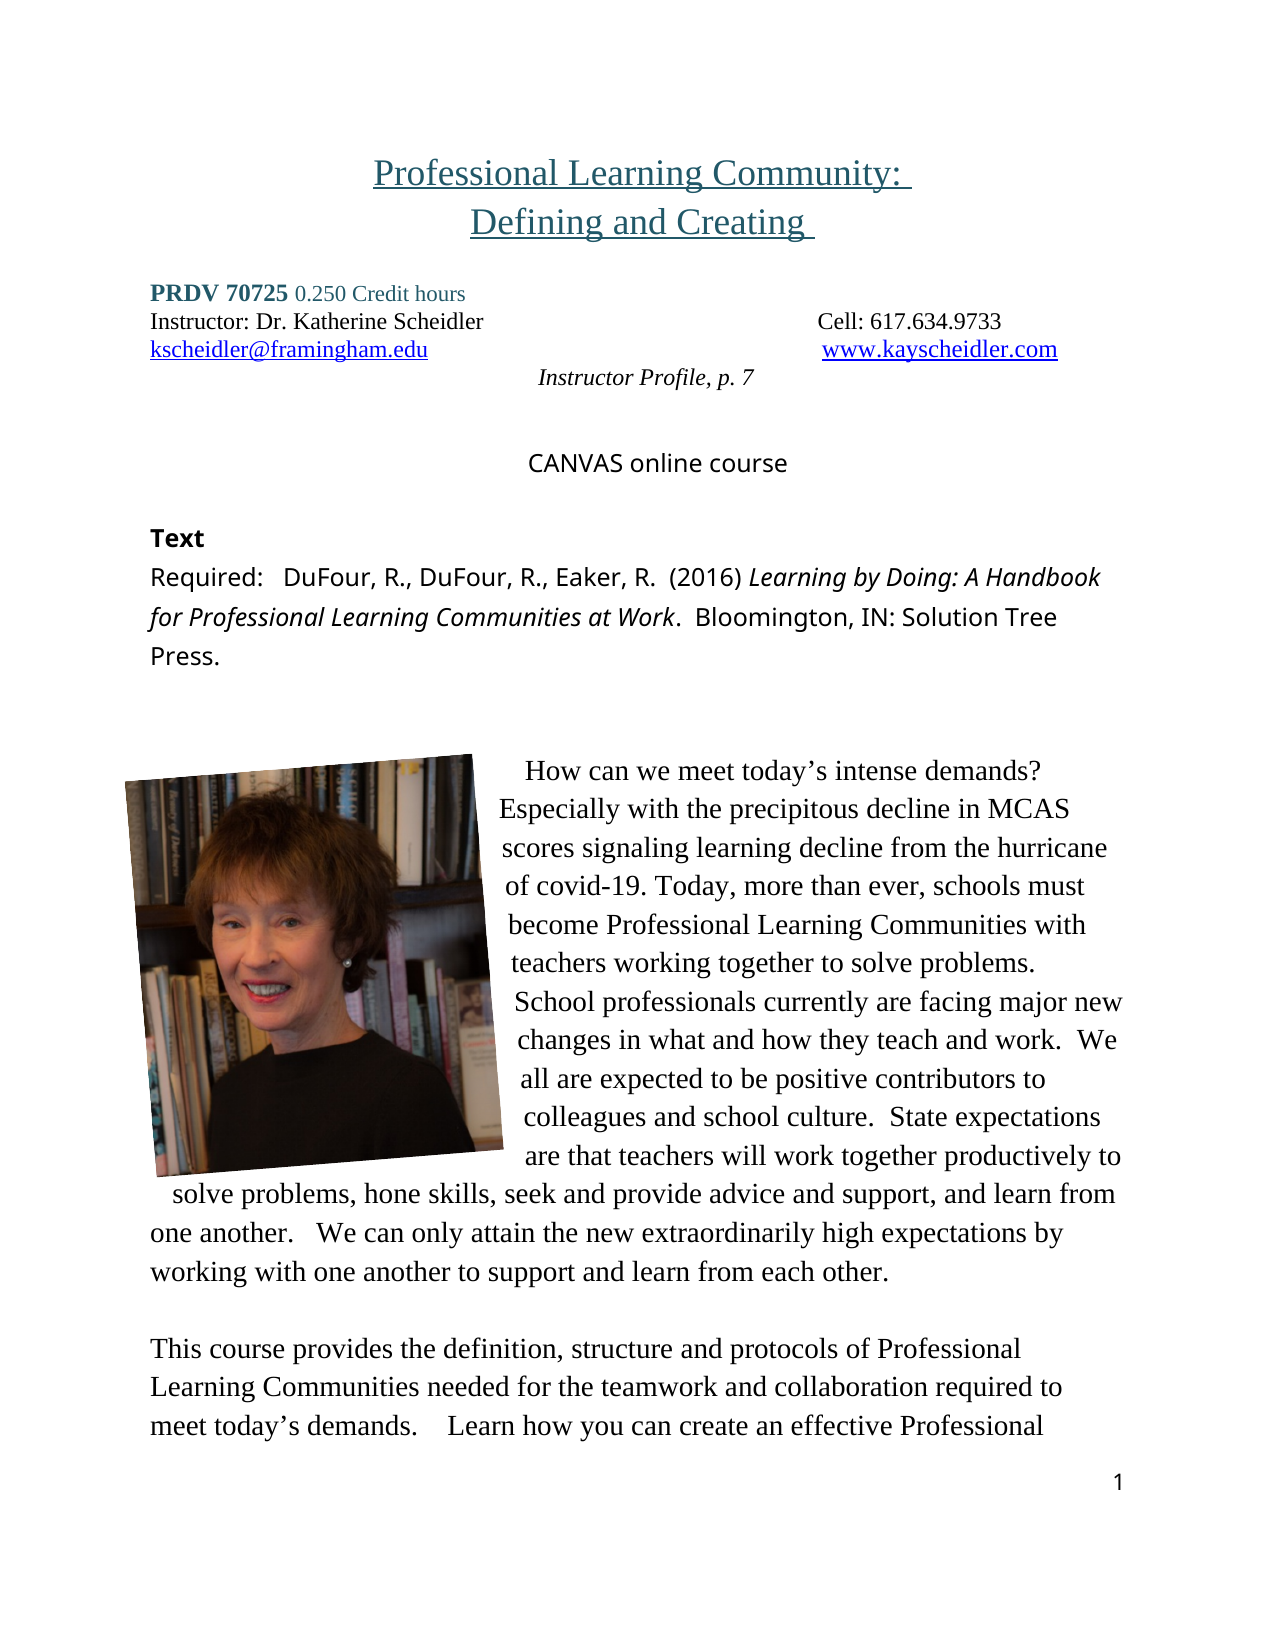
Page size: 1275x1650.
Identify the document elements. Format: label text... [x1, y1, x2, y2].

text Defining and Creating [150, 199, 1125, 243]
text kscheidler@framingham.edu www.kayscheidler.com [150, 334, 1125, 363]
list Required: DuFour, R., DuFour, R., Eaker, R. (2016) Learning by Doing: A Handbook for Professional Learning Communities at Work. Bloomington, IN: Solution Tree Press. [150, 560, 1125, 672]
text Instructor: Dr. Katherine Scheidler Cell: 617.634.9733 [150, 307, 1125, 334]
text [150, 1331, 1125, 1441]
text PRDV 70725 0.250 Credit hours [150, 278, 1125, 307]
picture [125, 754, 503, 1178]
list Text [150, 521, 1125, 555]
list CANVAS online course [150, 446, 1125, 480]
text Professional Learning Community: [150, 150, 1125, 193]
text Instructor Profile, p. 7 [150, 363, 1125, 391]
